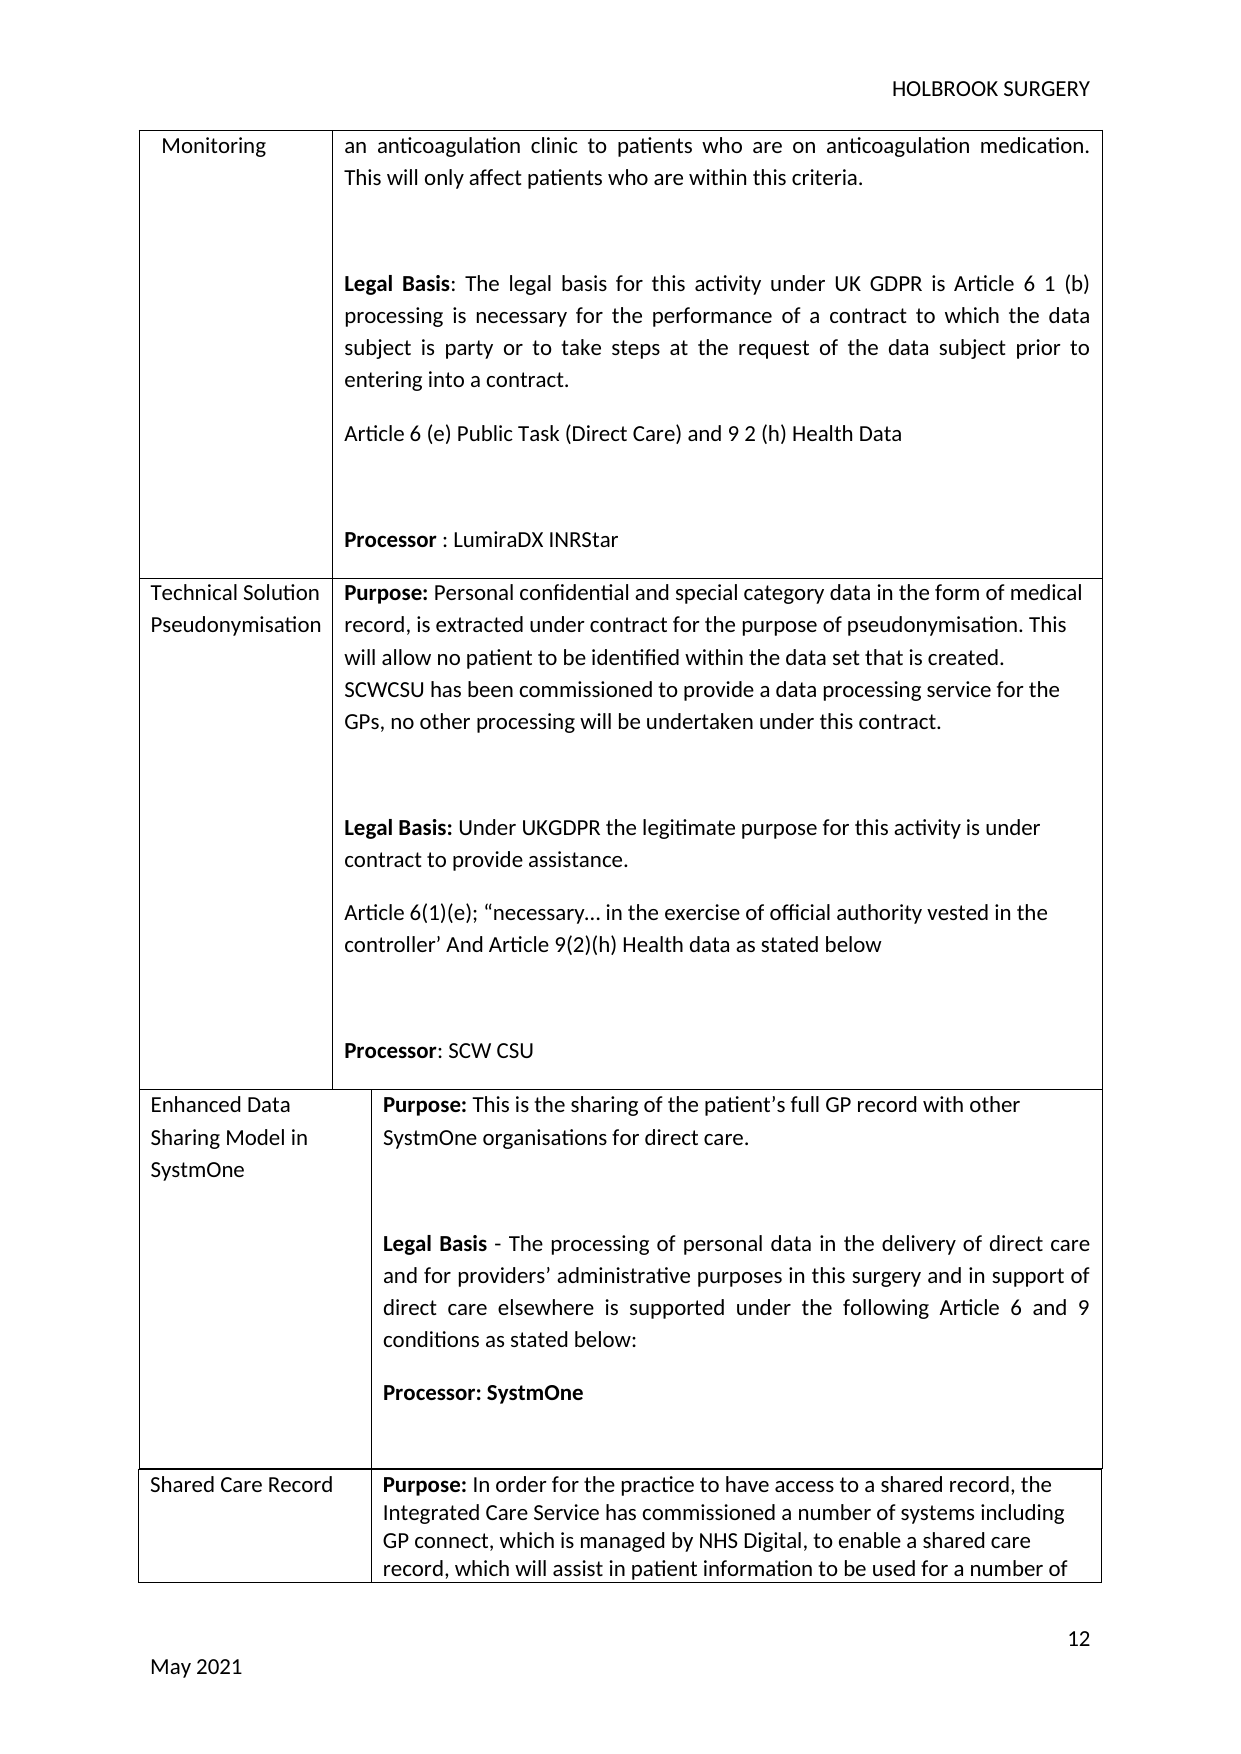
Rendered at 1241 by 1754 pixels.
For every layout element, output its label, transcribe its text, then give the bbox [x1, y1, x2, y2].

table_cell Technical Solution Pseudonymisation [140, 579, 332, 1089]
table_cell Enhanced Data Sharing Model in SystmOne [140, 1090, 371, 1468]
table_cell Purpose: Personal confidential and special category data in the form of medical record, is extracted under contract for the purpose of pseudonymisation. This will allow no patient to be identified within the data set that is created. SCWCSU has been commissioned to provide a data processing service for the GPs, no other processing will be undertaken under this contract. Legal Basis: Under UKGDPR the legitimate purpose for this activity is under contract to provide assistance. Article 6(1)(e); “necessary… in the exercise of official authority vested in the controller’ And Article 9(2)(h) Health data as stated below Processor: SCW CSU [333, 579, 1102, 1089]
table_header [372, 1470, 1101, 1582]
table_cell Purpose: This is the sharing of the patient’s full GP record with other SystmOne organisations for direct care. Legal Basis - The processing of personal data in the delivery of direct care and for providers’ administrative purposes in this surgery and in support of direct care elsewhere is supported under the following Article 6 and 9 conditions as stated below: Processor: SystmOne [372, 1090, 1102, 1468]
table_header Shared Care Record [139, 1470, 371, 1582]
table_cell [333, 131, 1102, 577]
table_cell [140, 131, 332, 577]
